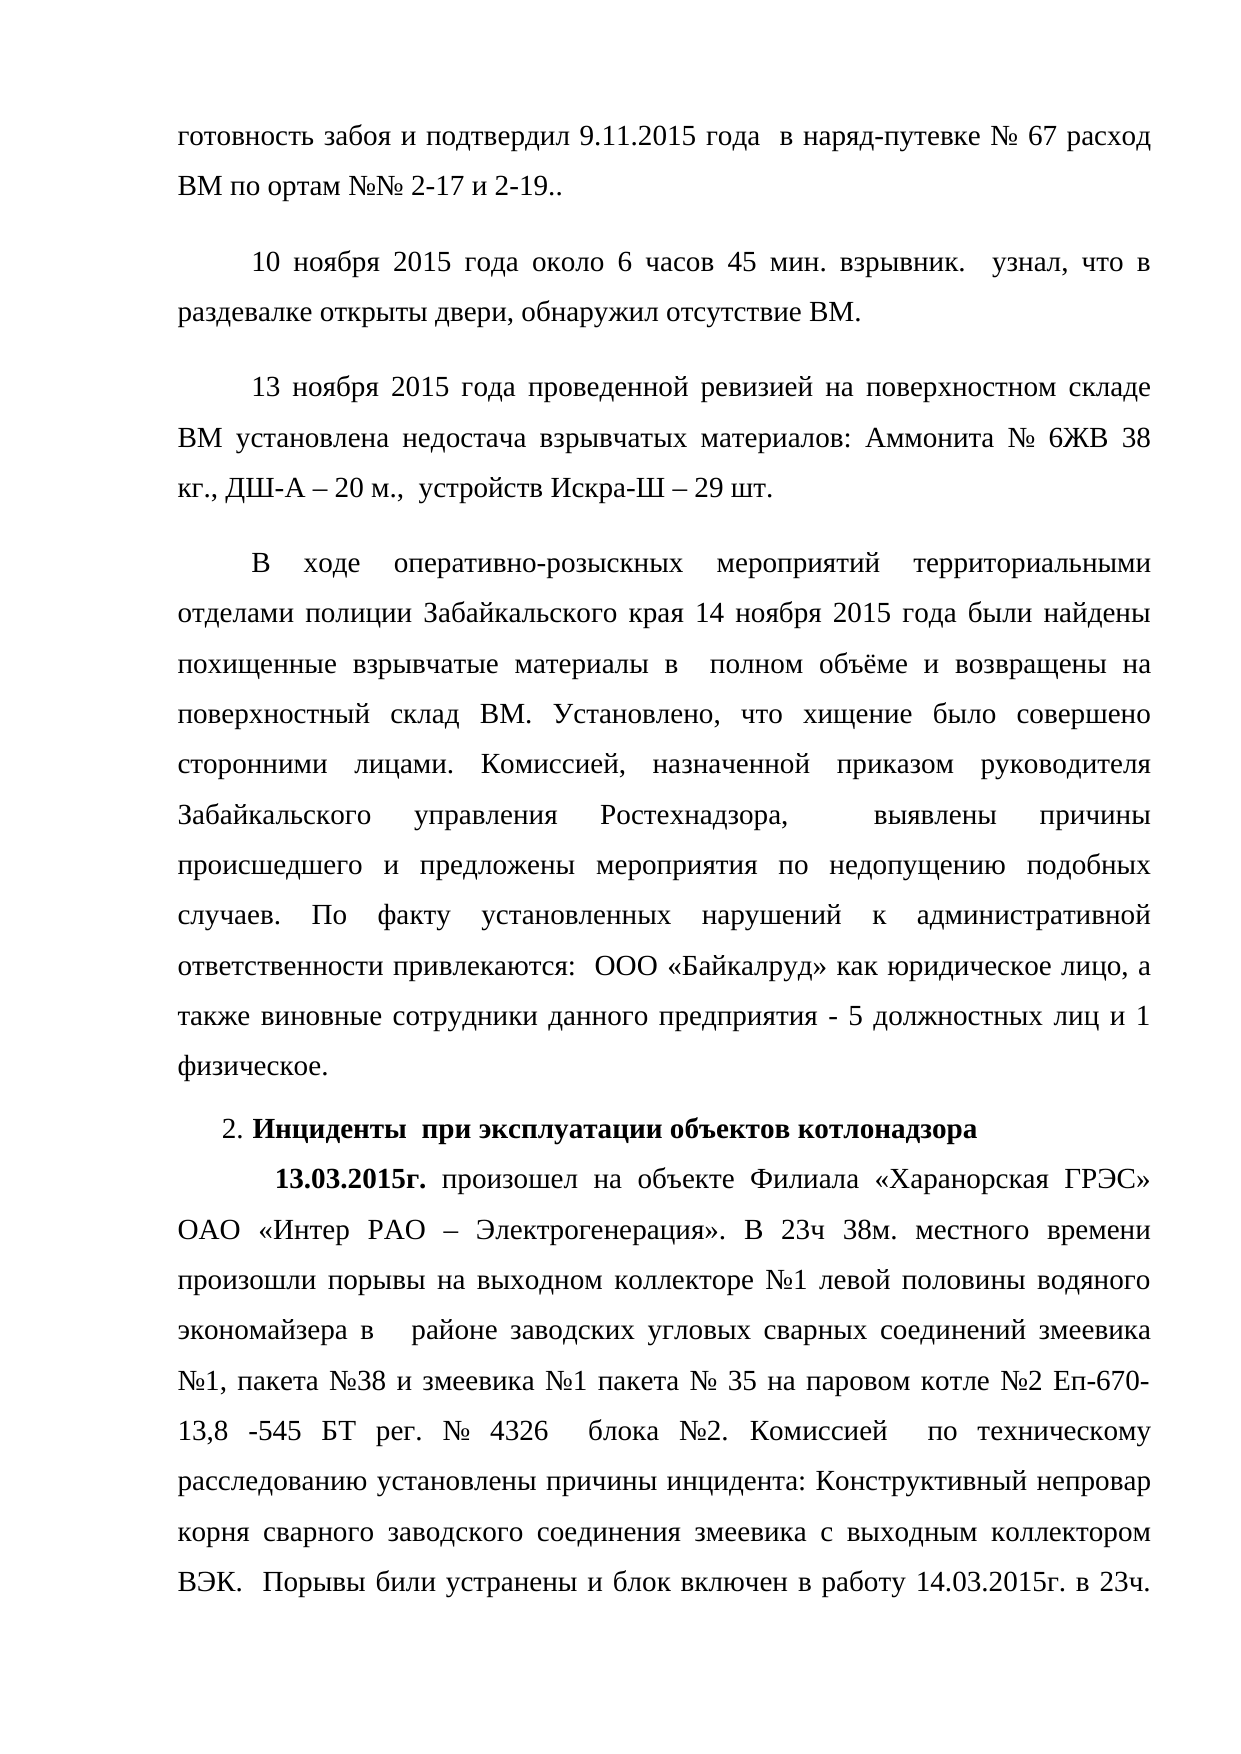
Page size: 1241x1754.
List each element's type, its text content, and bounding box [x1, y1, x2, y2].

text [177, 118, 1152, 202]
text В ходе оперативно-розыскных мероприятий территориальными отделами полиции Забайкальского края 14 ноября 2015 года были найдены похищенные взрывчатые материалы в полном объёме и возвращены на поверхностный склад ВМ. Установлено, что хищение было совершено сторонними лицами. Комиссией, назначенной приказом руководителя Забайкальского управления Ростехнадзора, выявлены причины происшедшего и предложены мероприятия по недопущению подобных случаев. По факту установленных нарушений к административной ответственности привлекаются: ООО «Байкалруд» как юридическое лицо, а также виновные сотрудники данного предприятия - 5 должностных лиц и 1 физическое. [177, 545, 1152, 1082]
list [177, 1162, 1152, 1598]
list Инциденты при эксплуатации объектов котлонадзора [222, 1111, 1152, 1145]
text 13 ноября 2015 года проведенной ревизией на поверхностном складе ВМ установлена недостача взрывчатых материалов: Аммонита № 6ЖВ 38 кг., ДШ-А – 20 м., устройств Искра-Ш – 29 шт. [177, 369, 1152, 503]
text 10 ноября 2015 года около 6 часов 45 мин. взрывник. узнал, что в раздевалке открыты двери, обнаружил отсутствие ВМ. [177, 244, 1152, 328]
